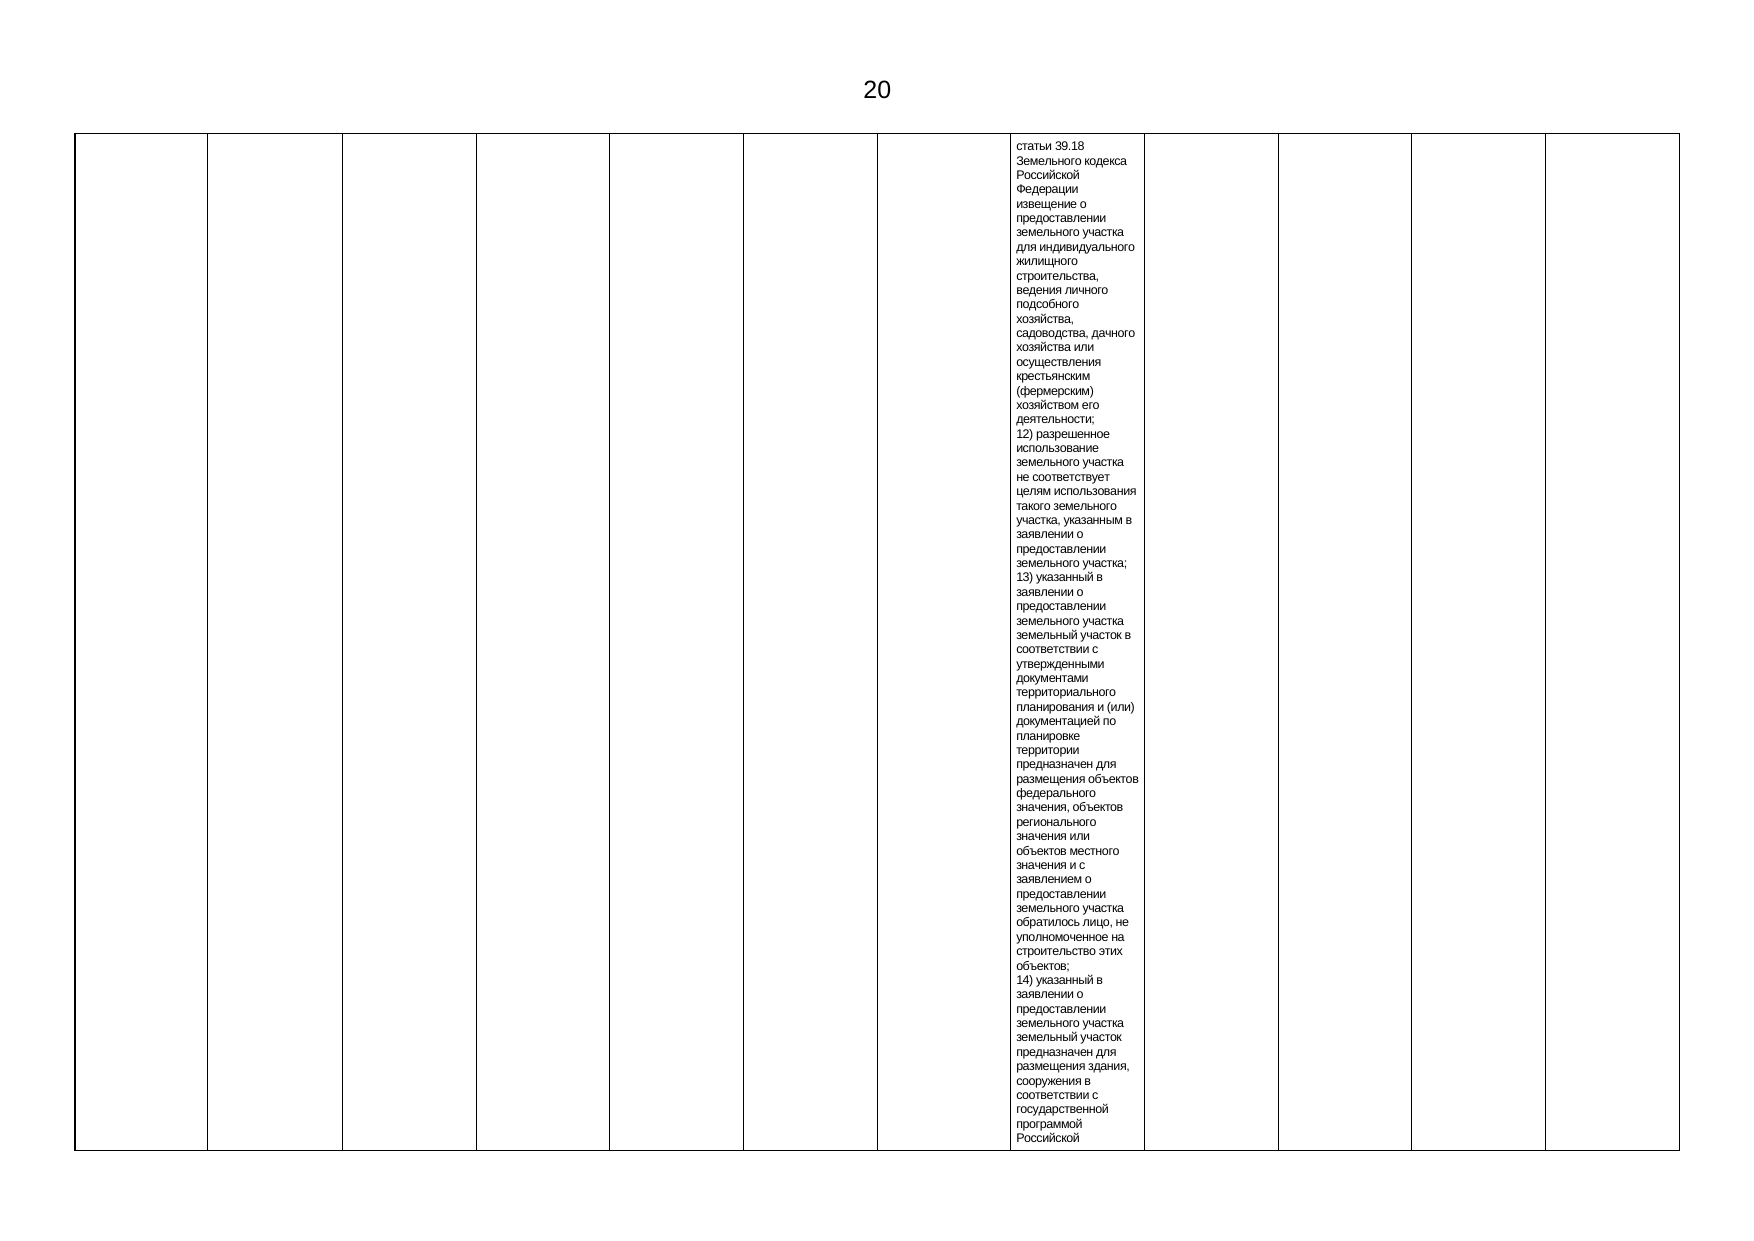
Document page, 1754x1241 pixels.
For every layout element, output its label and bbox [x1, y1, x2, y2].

table_cell [208, 134, 342, 1150]
table_cell [744, 134, 877, 1150]
table_cell [343, 134, 476, 1150]
table_cell [1412, 134, 1545, 1150]
table_cell [76, 134, 207, 1150]
table_cell [477, 134, 609, 1150]
table_cell [1546, 134, 1679, 1150]
table_cell [1279, 134, 1411, 1150]
table_cell [878, 134, 1010, 1150]
table_cell [1145, 134, 1278, 1150]
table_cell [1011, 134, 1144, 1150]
table_cell [610, 134, 743, 1150]
